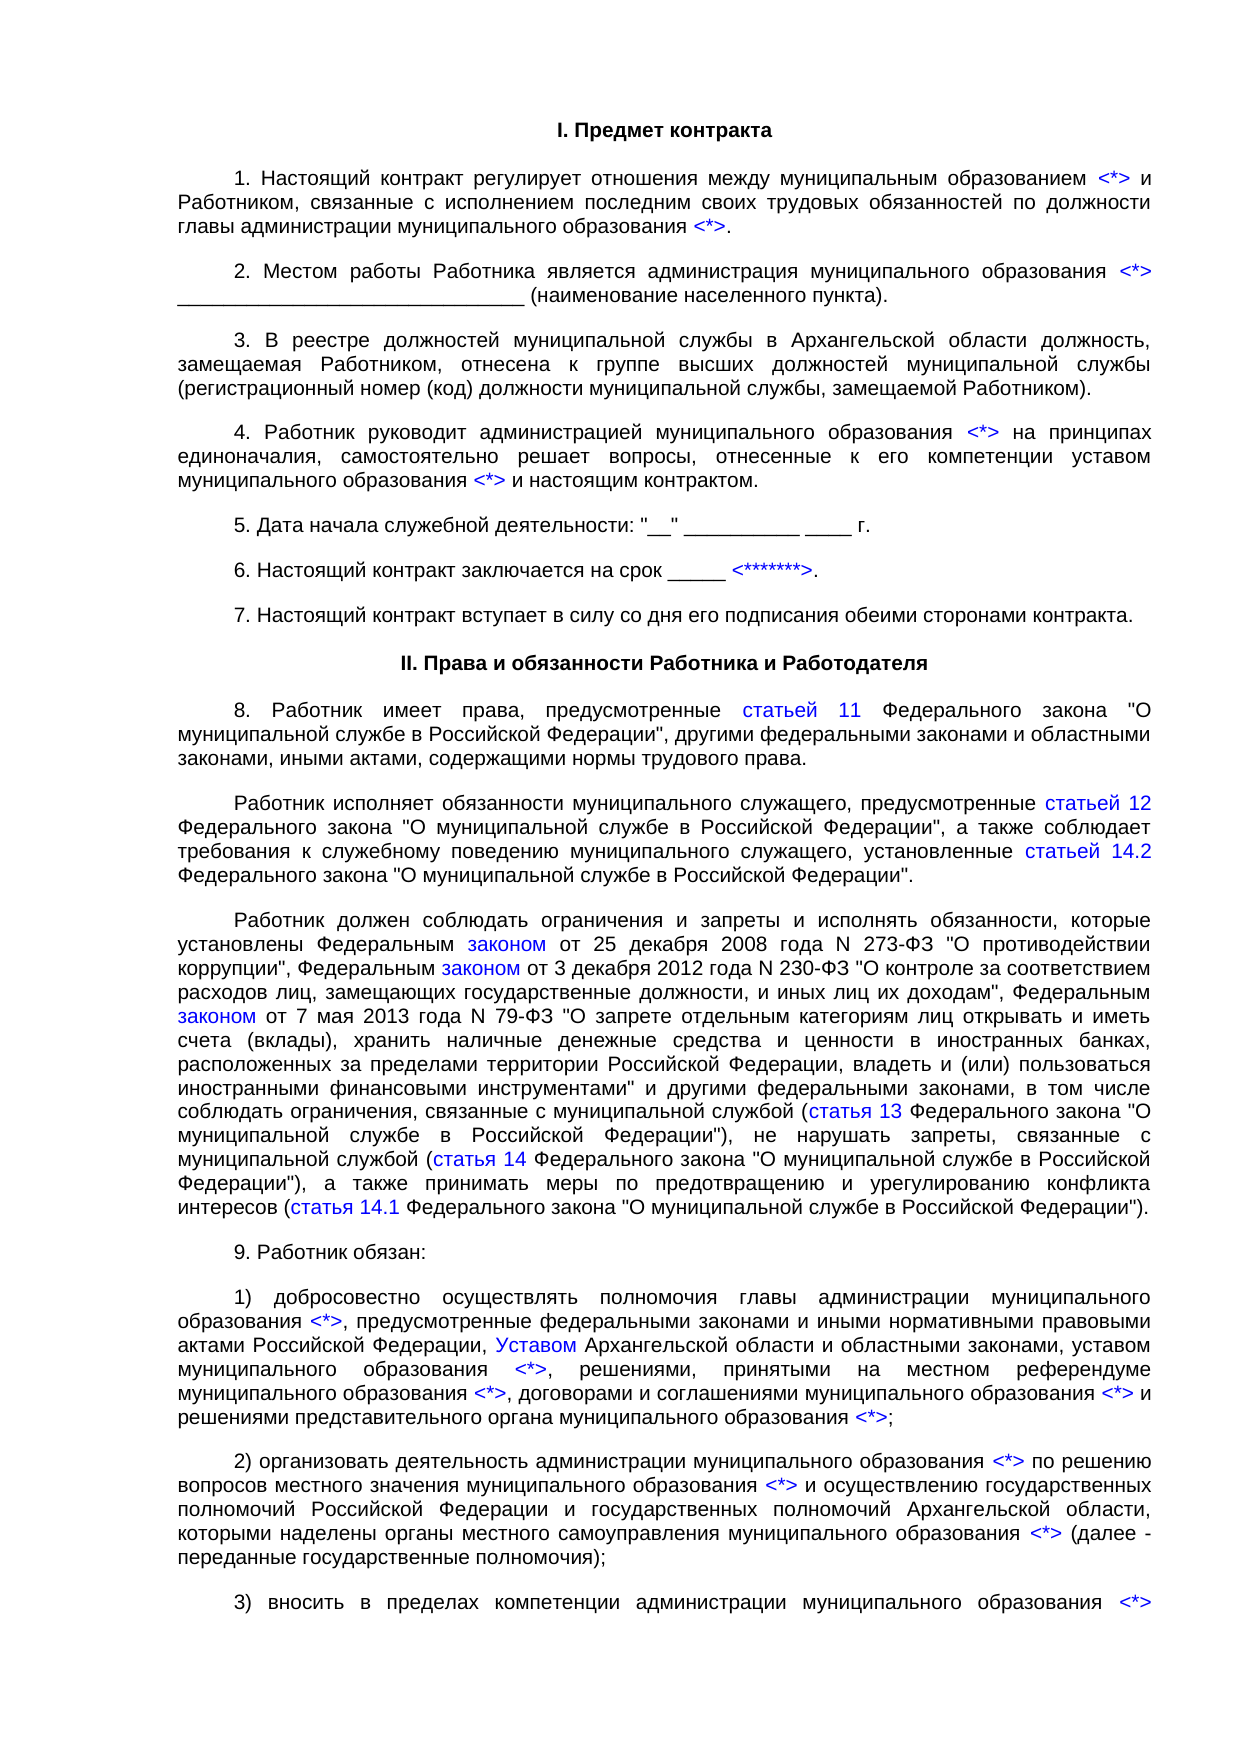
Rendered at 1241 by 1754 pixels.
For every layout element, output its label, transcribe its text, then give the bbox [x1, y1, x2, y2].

text 4. Работник руководит администрацией муниципального образования <*> на принципах единоначалия, самостоятельно решает вопросы, отнесенные к его компетенции уставом муниципального образования <*> и настоящим контрактом. [177, 420, 1152, 492]
text 2. Местом работы Работника является администрация муниципального образования <*> ______________________________ (наименование населенного пункта). [177, 259, 1152, 307]
text 5. Дата начала служебной деятельности: "__" __________ ____ г. [177, 513, 1152, 537]
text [177, 1590, 1152, 1614]
text 3. В реестре должностей муниципальной службы в Архангельской области должность, замещаемая Работником, отнесена к группе высших должностей муниципальной службы (регистрационный номер (код) должности муниципальной службы, замещаемой Работником). [177, 327, 1152, 399]
text Работник исполняет обязанности муниципального служащего, предусмотренные статьей 12 Федерального закона "О муниципальной службе в Российской Федерации", а также соблюдает требования к служебному поведению муниципального служащего, установленные статьей 14.2 Федерального закона "О муниципальной службе в Российской Федерации". [177, 791, 1152, 887]
text 9. Работник обязан: [177, 1240, 1152, 1264]
title I. Предмет контракта [177, 118, 1152, 142]
text 1. Настоящий контракт регулирует отношения между муниципальным образованием <*> и Работником, связанные с исполнением последним своих трудовых обязанностей по должности главы администрации муниципального образования <*>. [177, 166, 1152, 238]
text 1) добросовестно осуществлять полномочия главы администрации муниципального образования <*>, предусмотренные федеральными законами и иными нормативными правовыми актами Российской Федерации, Уставом Архангельской области и областными законами, уставом муниципального образования <*>, решениями, принятыми на местном референдуме муниципального образования <*>, договорами и соглашениями муниципального образования <*> и решениями представительного органа муниципального образования <*>; [177, 1285, 1152, 1428]
text 2) организовать деятельность администрации муниципального образования <*> по решению вопросов местного значения муниципального образования <*> и осуществлению государственных полномочий Российской Федерации и государственных полномочий Архангельской области, которыми наделены органы местного самоуправления муниципального образования <*> (далее - переданные государственные полномочия); [177, 1449, 1152, 1569]
text 6. Настоящий контракт заключается на срок _____ <*******>. [177, 558, 1152, 582]
text Работник должен соблюдать ограничения и запреты и исполнять обязанности, которые установлены Федеральным законом от 25 декабря 2008 года N 273-ФЗ "О противодействии коррупции", Федеральным законом от 3 декабря 2012 года N 230-ФЗ "О контроле за соответствием расходов лиц, замещающих государственные должности, и иных лиц их доходам", Федеральным законом от 7 мая 2013 года N 79-ФЗ "О запрете отдельным категориям лиц открывать и иметь счета (вклады), хранить наличные денежные средства и ценности в иностранных банках, расположенных за пределами территории Российской Федерации, владеть и (или) пользоваться иностранными финансовыми инструментами" и другими федеральными законами, в том числе соблюдать ограничения, связанные с муниципальной службой (статья 13 Федерального закона "О муниципальной службе в Российской Федерации"), не нарушать запреты, связанные с муниципальной службой (статья 14 Федерального закона "О муниципальной службе в Российской Федерации"), а также принимать меры по предотвращению и урегулированию конфликта интересов (статья 14.1 Федерального закона "О муниципальной службе в Российской Федерации"). [177, 908, 1152, 1219]
text 7. Настоящий контракт вступает в силу со дня его подписания обеими сторонами контракта. [177, 602, 1152, 626]
text 8. Работник имеет права, предусмотренные статьей 11 Федерального закона "О муниципальной службе в Российской Федерации", другими федеральными законами и областными законами, иными актами, содержащими нормы трудового права. [177, 698, 1152, 770]
title II. Права и обязанности Работника и Работодателя [177, 650, 1152, 674]
